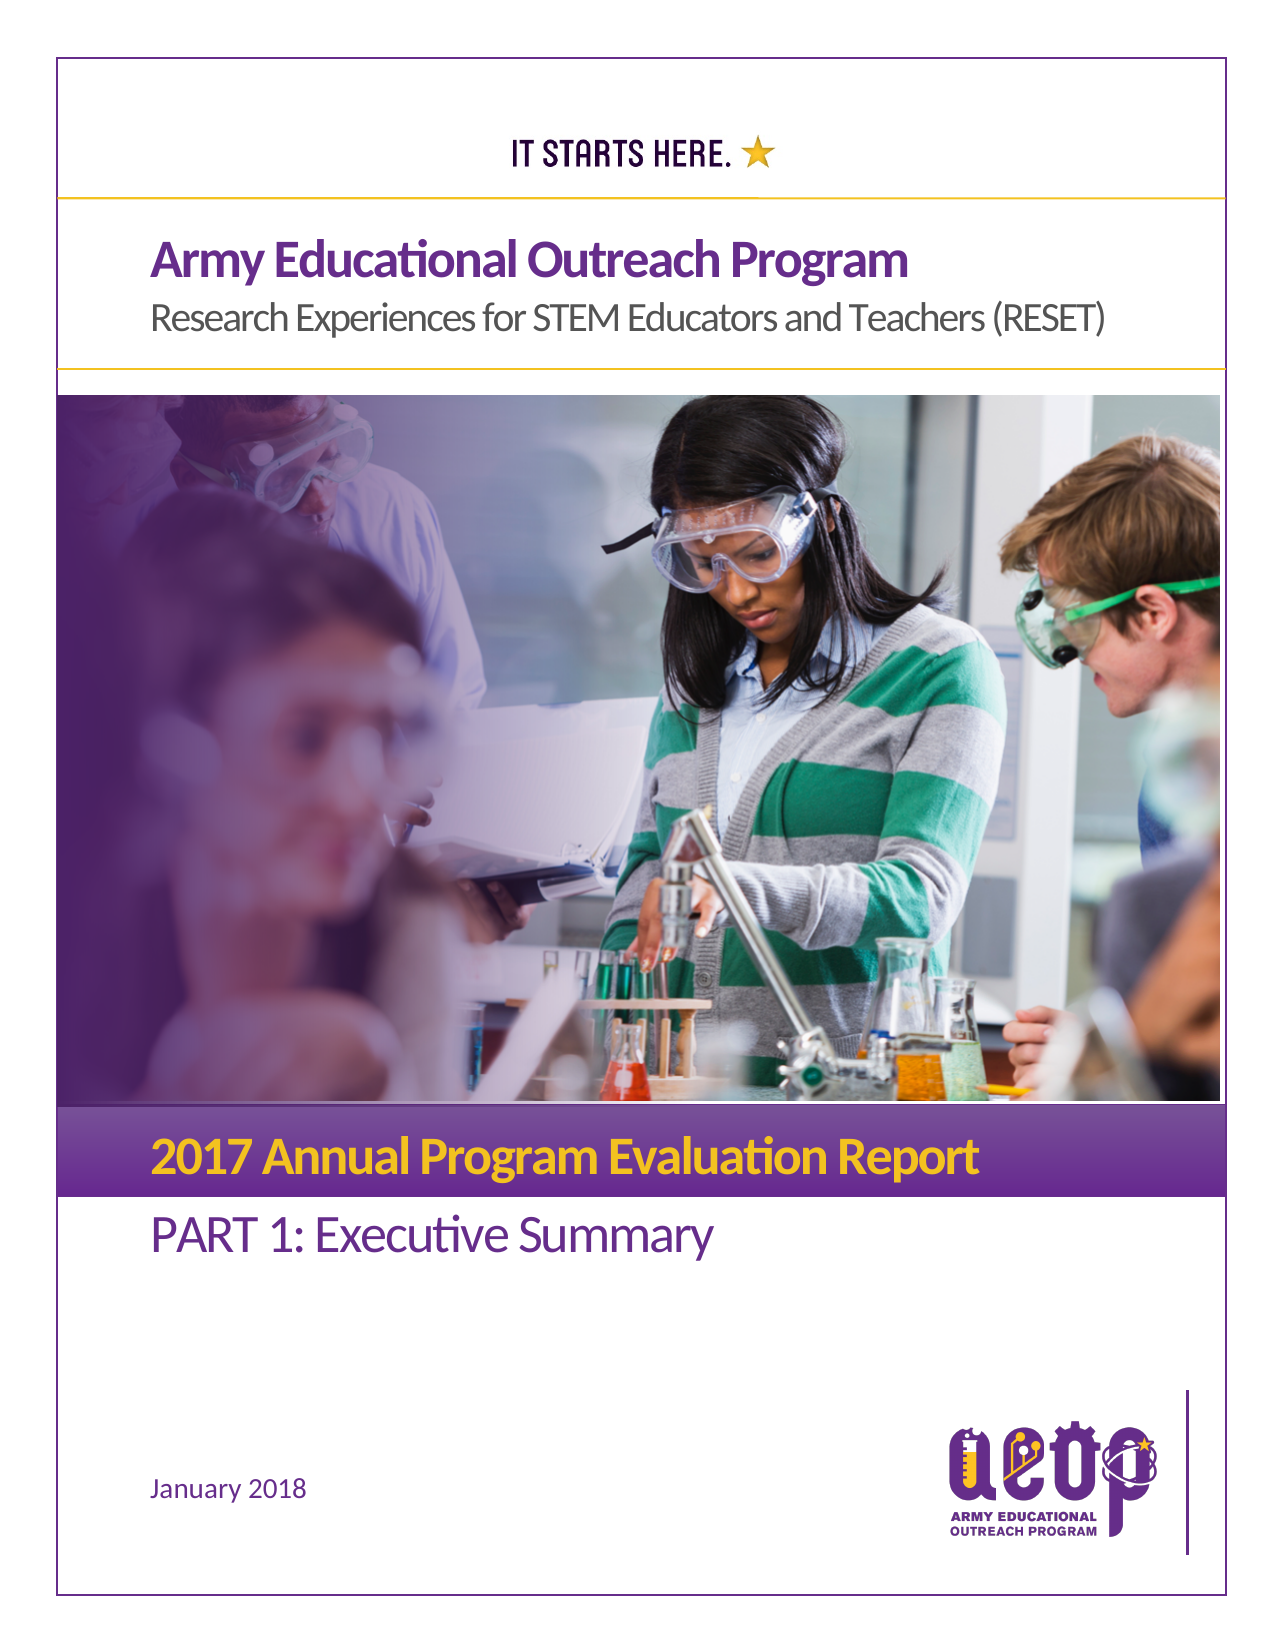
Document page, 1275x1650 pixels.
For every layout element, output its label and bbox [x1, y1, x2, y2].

picture [498, 124, 790, 174]
picture [548, 395, 1219, 1100]
picture [908, 1387, 1183, 1567]
